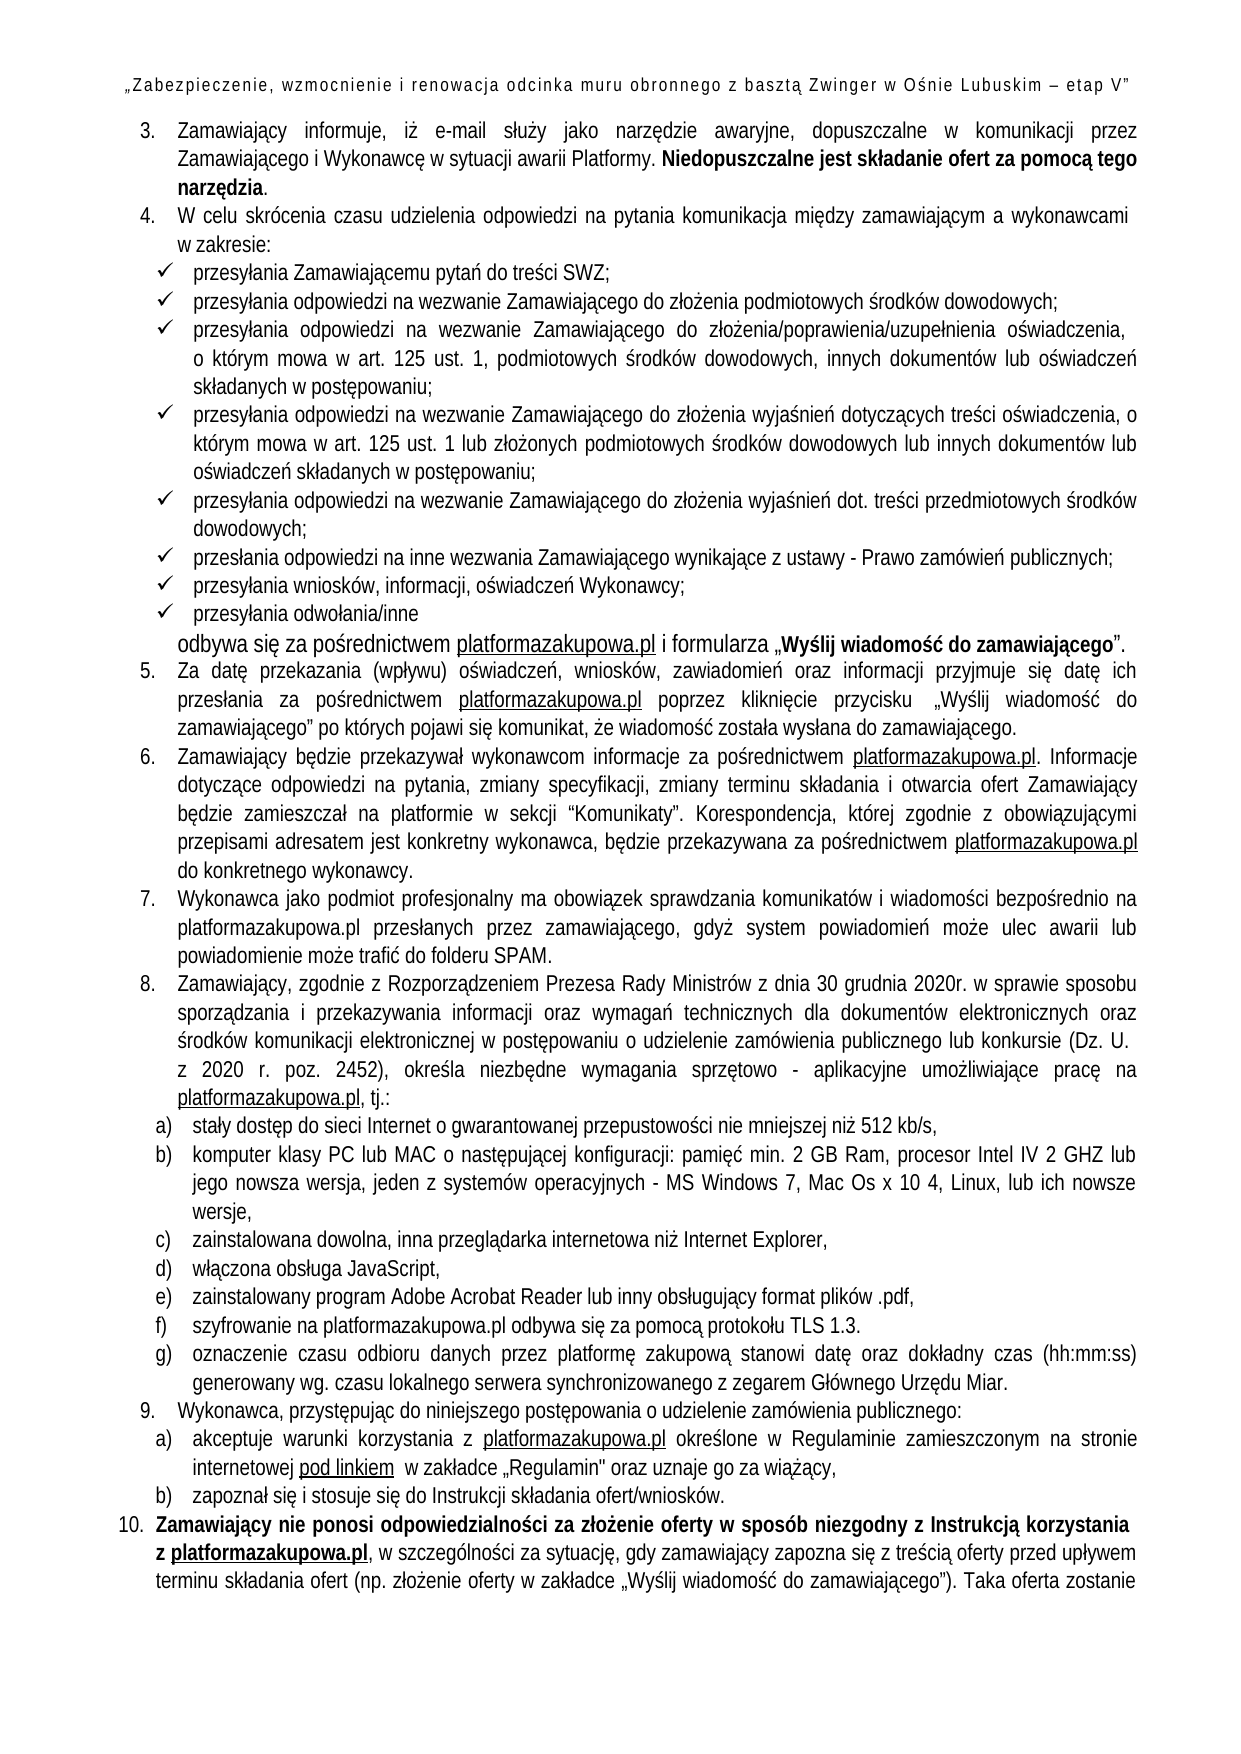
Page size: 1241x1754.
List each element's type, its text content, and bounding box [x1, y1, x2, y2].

list przesyłania odpowiedzi na wezwanie Zamawiającego do złożenia podmiotowych środków dowodowych; [156, 288, 1137, 314]
list przesłania odpowiedzi na inne wezwania Zamawiającego wynikające z ustawy - Prawo zamówień publicznych; [156, 543, 1137, 570]
list przesyłania wniosków, informacji, oświadczeń Wykonawcy; [156, 572, 1137, 598]
list zapoznał się i stosuje się do Instrukcji składania ofert/wniosków. [155, 1482, 1137, 1508]
list zainstalowany program Adobe Acrobat Reader lub inny obsługujący format plików .pdf, [155, 1283, 1137, 1309]
text odbywa się za pośrednictwem platformazakupowa.pl i formularza „Wyślij wiadomość do zamawiającego”. [177, 629, 1137, 657]
list przesyłania odpowiedzi na wezwanie Zamawiającego do złożenia/poprawienia/uzupełnienia oświadczenia, o którym mowa w art. 125 ust. 1, podmiotowych środków dowodowych, innych dokumentów lub oświadczeń składanych w postępowaniu; [156, 316, 1137, 399]
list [118, 1511, 1137, 1594]
list komputer klasy PC lub MAC o następującej konfiguracji: pamięć min. 2 GB Ram, procesor Intel IV 2 GHZ lub jego nowsza wersja, jeden z systemów operacyjnych - MS Windows 7, Mac Os x 10 4, Linux, lub ich nowsze wersje, [155, 1141, 1137, 1224]
list zainstalowana dowolna, inna przeglądarka internetowa niż Internet Explorer, [155, 1226, 1137, 1253]
list Za datę przekazania (wpływu) oświadczeń, wniosków, zawiadomień oraz informacji przyjmuje się datę ich przesłania za pośrednictwem platformazakupowa.pl poprzez kliknięcie przycisku „Wyślij wiadomość do zamawiającego” po których pojawi się komunikat, że wiadomość została wysłana do zamawiającego. [140, 657, 1137, 741]
list przesyłania odpowiedzi na wezwanie Zamawiającego do złożenia wyjaśnień dotyczących treści oświadczenia, o którym mowa w art. 125 ust. 1 lub złożonych podmiotowych środków dowodowych lub innych dokumentów lub oświadczeń składanych w postępowaniu; [156, 401, 1137, 484]
list akceptuje warunki korzystania z platformazakupowa.pl określone w Regulaminie zamieszczonym na stronie internetowej pod linkiem w zakładce „Regulamin" oraz uznaje go za wiążący, [155, 1425, 1137, 1480]
list Wykonawca jako podmiot profesjonalny ma obowiązek sprawdzania komunikatów i wiadomości bezpośrednio na platformazakupowa.pl przesłanych przez zamawiającego, gdyż system powiadomień może ulec awarii lub powiadomienie może trafić do folderu SPAM. [140, 885, 1137, 968]
list W celu skrócenia czasu udzielenia odpowiedzi na pytania komunikacja między zamawiającym a wykonawcami w zakresie: [140, 202, 1137, 257]
list Wykonawca, przystępując do niniejszego postępowania o udzielenie zamówienia publicznego: [140, 1397, 1137, 1423]
list Zamawiający informuje, iż e-mail służy jako narzędzie awaryjne, dopuszczalne w komunikacji przez Zamawiającego i Wykonawcę w sytuacji awarii Platformy. Niedopuszczalne jest składanie ofert za pomocą tego narzędzia. [140, 117, 1137, 200]
list szyfrowanie na platformazakupowa.pl odbywa się za pomocą protokołu TLS 1.3. [155, 1312, 1137, 1338]
list przesyłania odwołania/inne [156, 600, 1137, 627]
list przesyłania odpowiedzi na wezwanie Zamawiającego do złożenia wyjaśnień dot. treści przedmiotowych środków dowodowych; [156, 487, 1137, 541]
list przesyłania Zamawiającemu pytań do treści SWZ; [156, 259, 1137, 286]
list Zamawiający będzie przekazywał wykonawcom informacje za pośrednictwem platformazakupowa.pl. Informacje dotyczące odpowiedzi na pytania, zmiany specyfikacji, zmiany terminu składania i otwarcia ofert Zamawiający będzie zamieszczał na platformie w sekcji “Komunikaty”. Korespondencja, której zgodnie z obowiązującymi przepisami adresatem jest konkretny wykonawca, będzie przekazywana za pośrednictwem platformazakupowa.pl do konkretnego wykonawcy. [140, 743, 1137, 883]
list stały dostęp do sieci Internet o gwarantowanej przepustowości nie mniejszej niż 512 kb/s, [155, 1112, 1137, 1139]
list włączona obsługa JavaScript, [155, 1255, 1137, 1281]
list oznaczenie czasu odbioru danych przez platformę zakupową stanowi datę oraz dokładny czas (hh:mm:ss) generowany wg. czasu lokalnego serwera synchronizowanego z zegarem Głównego Urzędu Miar. [155, 1340, 1137, 1395]
list Zamawiający, zgodnie z Rozporządzeniem Prezesa Rady Ministrów z dnia 30 grudnia 2020r. w sprawie sposobu sporządzania i przekazywania informacji oraz wymagań technicznych dla dokumentów elektronicznych oraz środków komunikacji elektronicznej w postępowaniu o udzielenie zamówienia publicznego lub konkursie (Dz. U. z 2020 r. poz. 2452), określa niezbędne wymagania sprzętowo - aplikacyjne umożliwiające pracę na platformazakupowa.pl, tj.: [140, 970, 1137, 1110]
